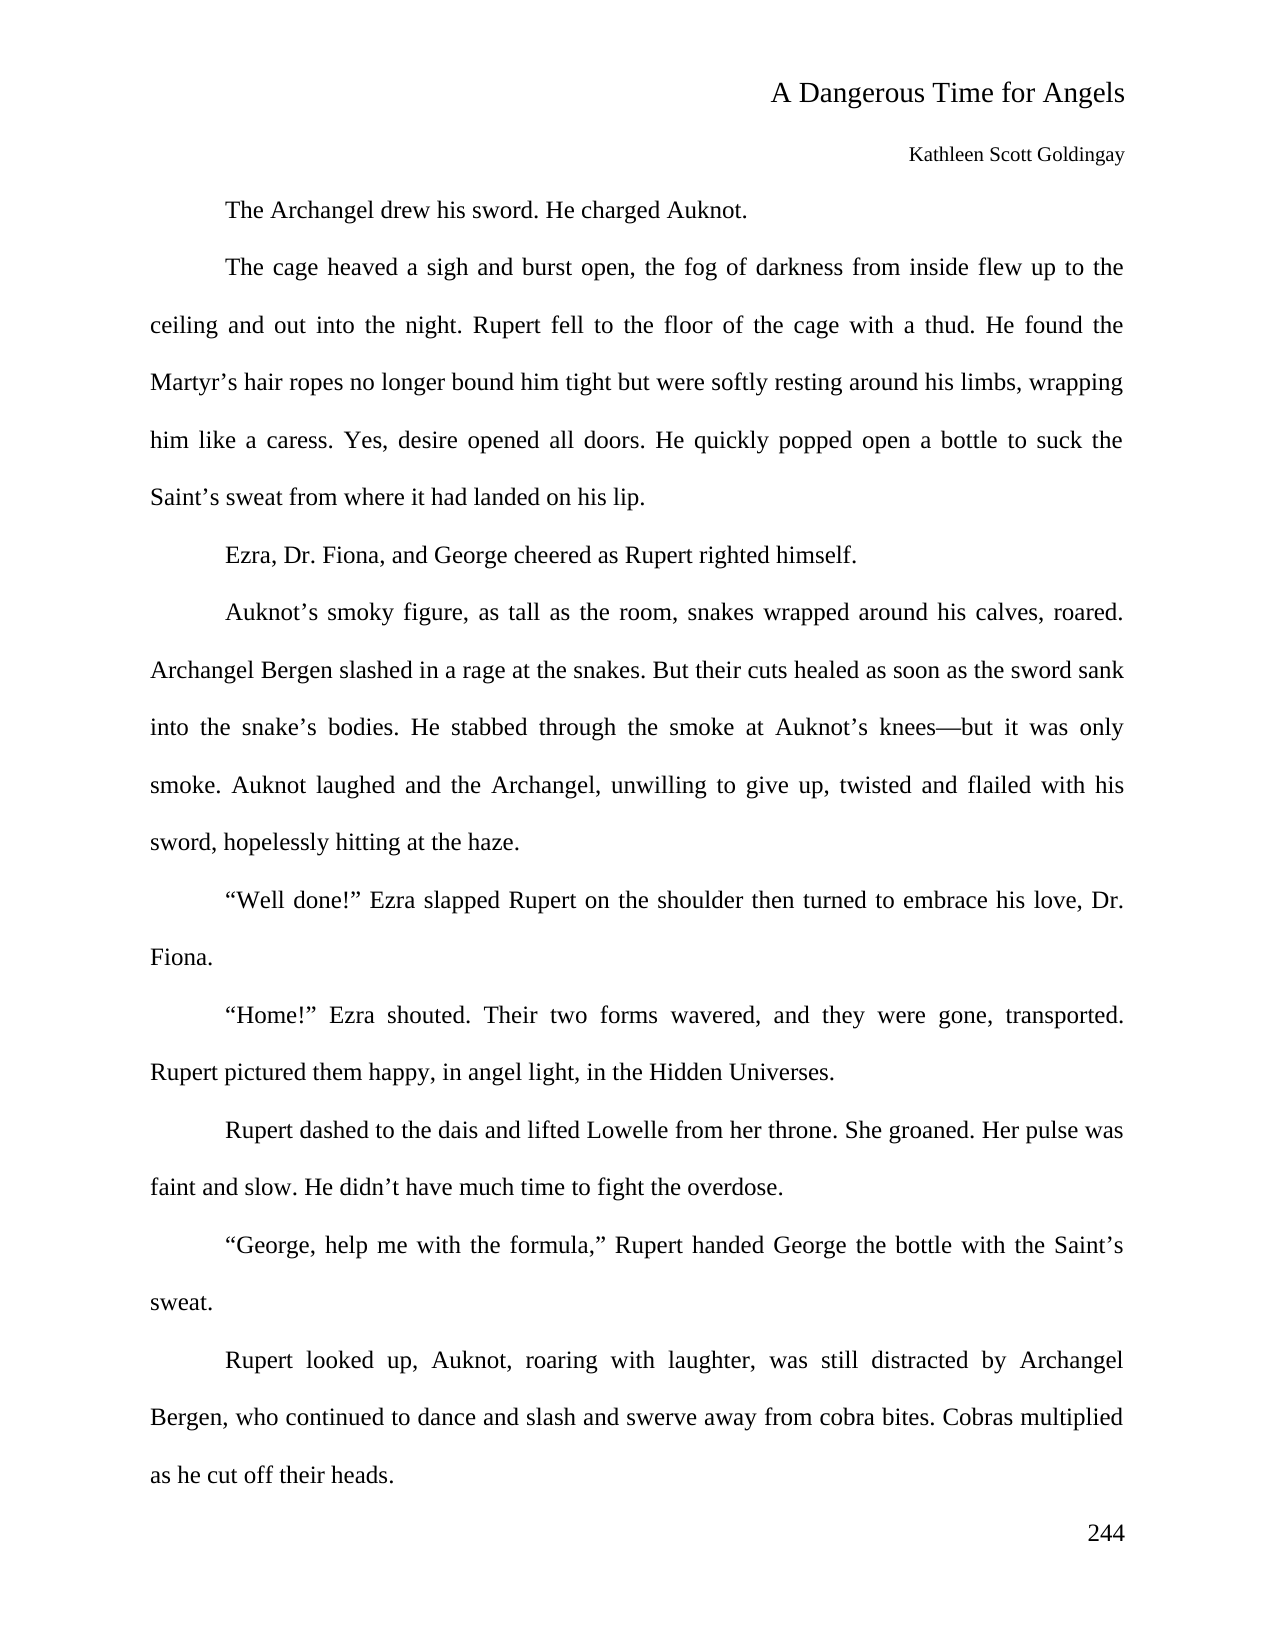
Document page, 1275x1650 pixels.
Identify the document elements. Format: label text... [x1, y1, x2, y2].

text “Home!” Ezra shouted. Their two forms wavered, and they were gone, transported. Rupert pictured them happy, in angel light, in the Hidden Universes. [150, 1000, 1125, 1086]
text Rupert dashed to the dais and lifted Lowelle from her throne. She groaned. Her pulse was faint and slow. He didn’t have much time to fight the overdose. [150, 1115, 1125, 1201]
text The drew his sword. He charged Auknot. [150, 195, 1125, 223]
text Ezra, Dr. Fiona, and George cheered as Rupert righted himself. [150, 540, 1125, 568]
text The cage heaved a sigh and burst open, the fog of darkness from inside flew up to the ceiling and out into the night. Rupert fell to the floor of the cage with a thud. He found the Martyr’s hair ropes no longer bound him tight but were softly resting around his limbs, wrapping him like a caress. Yes, desire opened all doors. He quickly popped open a bottle to suck the Saint’s sweat from where it had landed on his lip. [150, 252, 1125, 511]
text “Well done!” Ezra slapped Rupert on the shoulder then turned to embrace his love, Dr. Fiona. [150, 885, 1125, 971]
text Rupert looked up, Auknot, roaring with laughter, was still distracted by Archangel Bergen, who continued to dance and slash and swerve away from cobra bites. Cobras multiplied as he cut off their heads. [150, 1345, 1125, 1488]
text Auknot’s smoky figure, as tall as the room, snakes wrapped around his calves, roared. Archangel Bergen slashed in a rage at the snakes. But their cuts healed as soon as the sword sank into the snake’s bodies. He stabbed through the smoke at Auknot’s knees—but it was only smoke. Auknot laughed and the Archangel, unwilling to give up, twisted and flailed with his sword, hopelessly hitting at the haze. [150, 597, 1125, 856]
text “George, help me with the formula,” Rupert handed George the bottle with the Saint’s sweat. [150, 1230, 1125, 1316]
